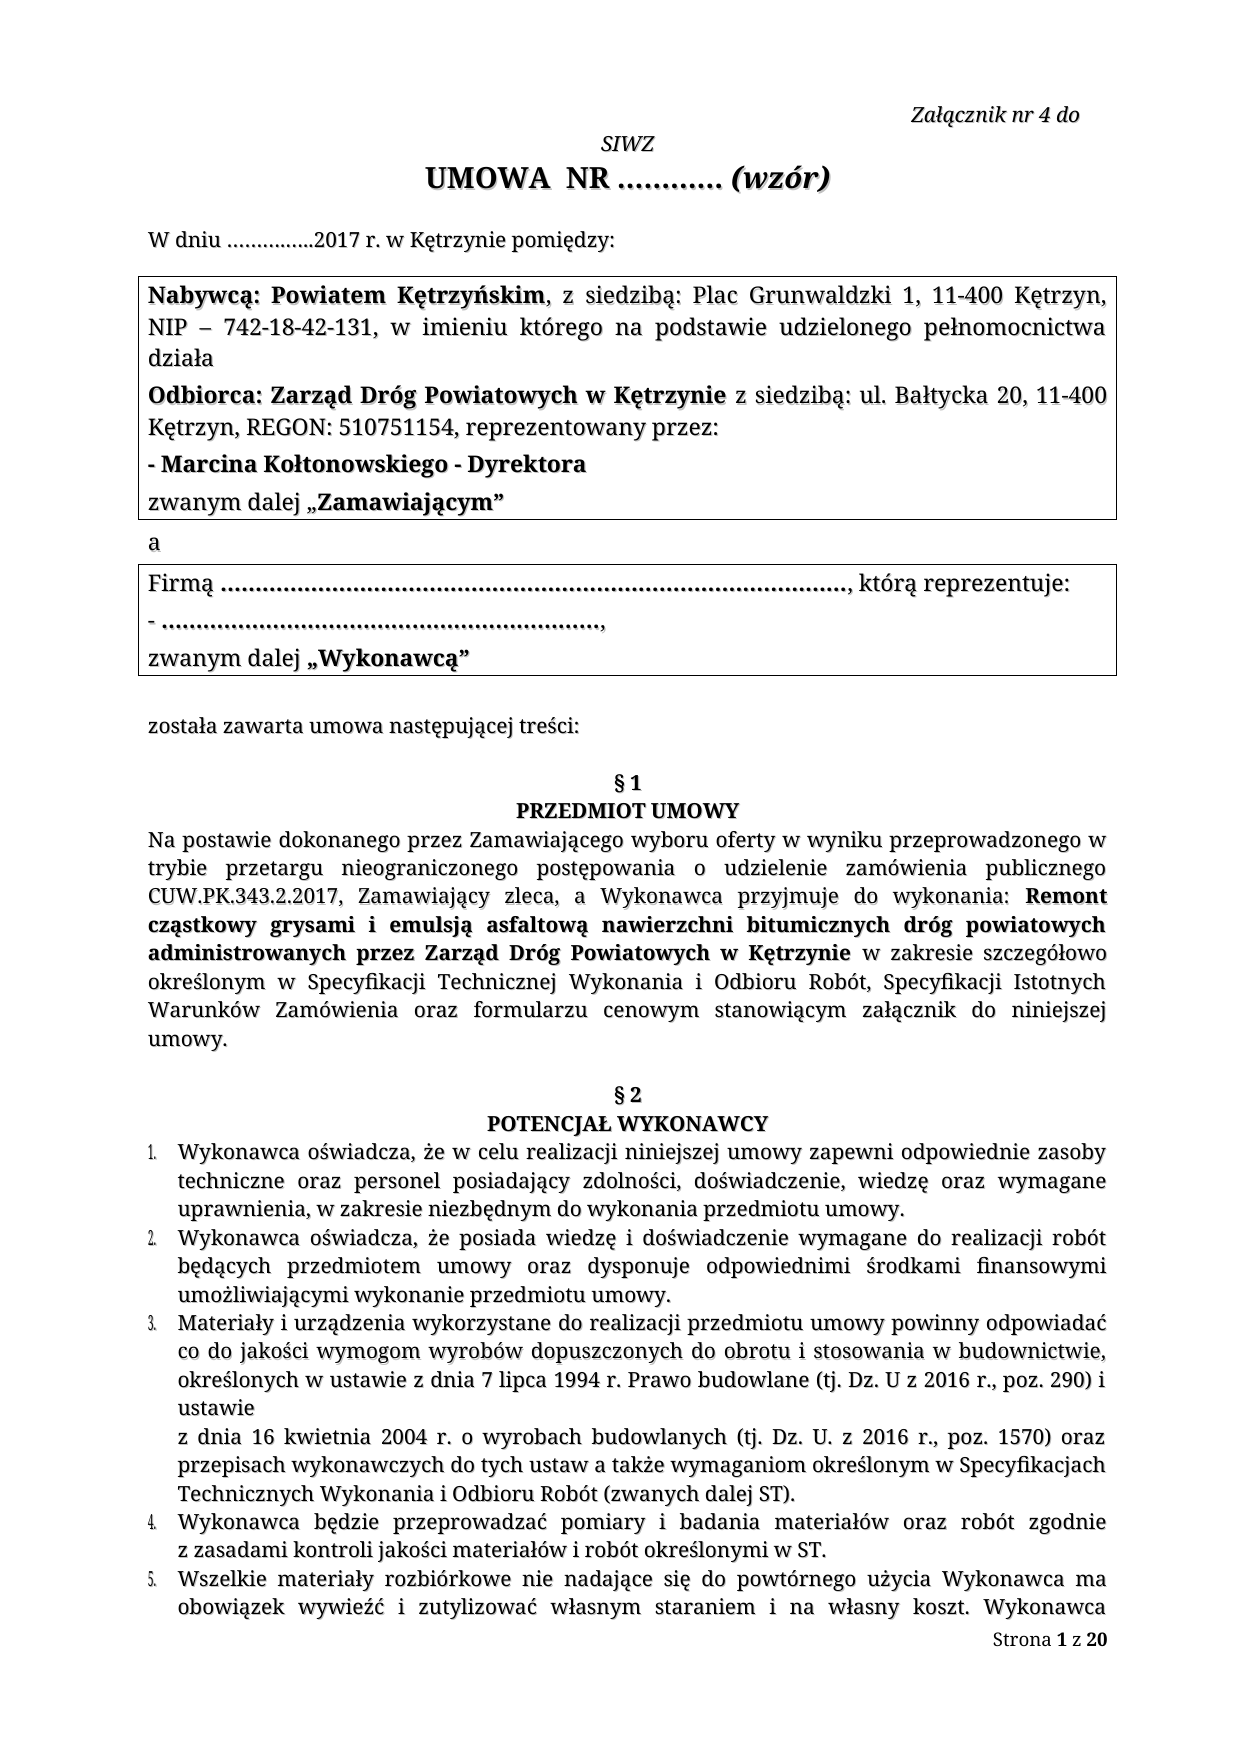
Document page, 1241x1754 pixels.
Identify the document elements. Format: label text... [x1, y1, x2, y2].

text - Marcina Kołtonowskiego - Dyrektora [139, 445, 1116, 479]
text zwanym dalej „Zamawiającym” [139, 482, 1116, 519]
text PRZEDMIOT UMOWY [148, 796, 1107, 825]
text zwanym dalej „Wykonawcą” [139, 639, 1116, 675]
list Wykonawca oświadcza, że w celu realizacji niniejszej umowy zapewni odpowiednie zasoby techniczne oraz personel posiadający zdolności, doświadczenie, wiedzę oraz wymagane uprawnienia, w zakresie niezbędnym do wykonania przedmiotu umowy. [148, 1137, 1107, 1223]
text Firmą ………………………………………………………………………………, którą reprezentuje: [139, 565, 1116, 598]
list Wykonawca będzie przeprowadzać pomiary i badania materiałów oraz robót zgodnie z zasadami kontroli jakości materiałów i robót określonymi w ST. [148, 1507, 1107, 1564]
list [148, 1564, 1107, 1621]
text Na postawie dokonanego przez Zamawiającego wyboru oferty w wyniku przeprowadzonego w trybie przetargu nieograniczonego postępowania o udzielenie zamówienia publicznego CUW.PK.343.2.2017, Zamawiający zleca, a Wykonawca przyjmuje do wykonania: Remont cząstkowy grysami i emulsją asfaltową nawierzchni bitumicznych dróg powiatowych administrowanych przez Zarząd Dróg Powiatowych w Kętrzynie w zakresie szczegółowo określonym w Specyfikacji Technicznej Wykonania i Odbioru Robót, Specyfikacji Istotnych Warunków Zamówienia oraz formularzu cenowym stanowiącym załącznik do niniejszej umowy. [148, 825, 1107, 1052]
text § 1 [148, 768, 1107, 796]
text - ………………………………………………………, [139, 601, 1116, 636]
text Nabywcą: Powiatem Kętrzyńskim, z siedzibą: Plac Grunwaldzki 1, 11-400 Kętrzyn, NIP – 742-18-42-131, w imieniu którego na podstawie udzielonego pełnomocnictwa działa [139, 277, 1116, 373]
list Materiały i urządzenia wykorzystane do realizacji przedmiotu umowy powinny odpowiadać co do jakości wymogom wyrobów dopuszczonych do obrotu i stosowania w budownictwie, określonych w ustawie z dnia 7 lipca 1994 r. Prawo budowlane (tj. Dz. U z 2016 r., poz. 290) i ustawie z dnia 16 kwietnia 2004 r. o wyrobach budowlanych (tj. Dz. U. z 2016 r., poz. 1570) oraz przepisach wykonawczych do tych ustaw a także wymaganiom określonym w Specyfikacjach Technicznych Wykonania i Odbioru Robót (zwanych dalej ST). [148, 1308, 1107, 1507]
text Odbiorca: Zarząd Dróg Powiatowych w Kętrzynie z siedzibą: ul. Bałtycka 20, 11-400 Kętrzyn, REGON: 510751154, reprezentowany przez: [139, 376, 1116, 442]
text została zawarta umowa następującej treści: [148, 711, 1107, 739]
list Wykonawca oświadcza, że posiada wiedzę i doświadczenie wymagane do realizacji robót będących przedmiotem umowy oraz dysponuje odpowiednimi środkami finansowymi umożliwiającymi wykonanie przedmiotu umowy. [148, 1223, 1107, 1308]
text a [148, 526, 1107, 557]
text W dniu ……….…..2017 r. w Kętrzynie pomiędzy: [148, 225, 1107, 254]
text POTENCJAŁ WYKONAWCY [148, 1109, 1107, 1137]
text § 2 [148, 1081, 1107, 1109]
title Załącznik nr 4 do SIWZ UMOWA NR ………… (wzór) [148, 100, 1107, 197]
